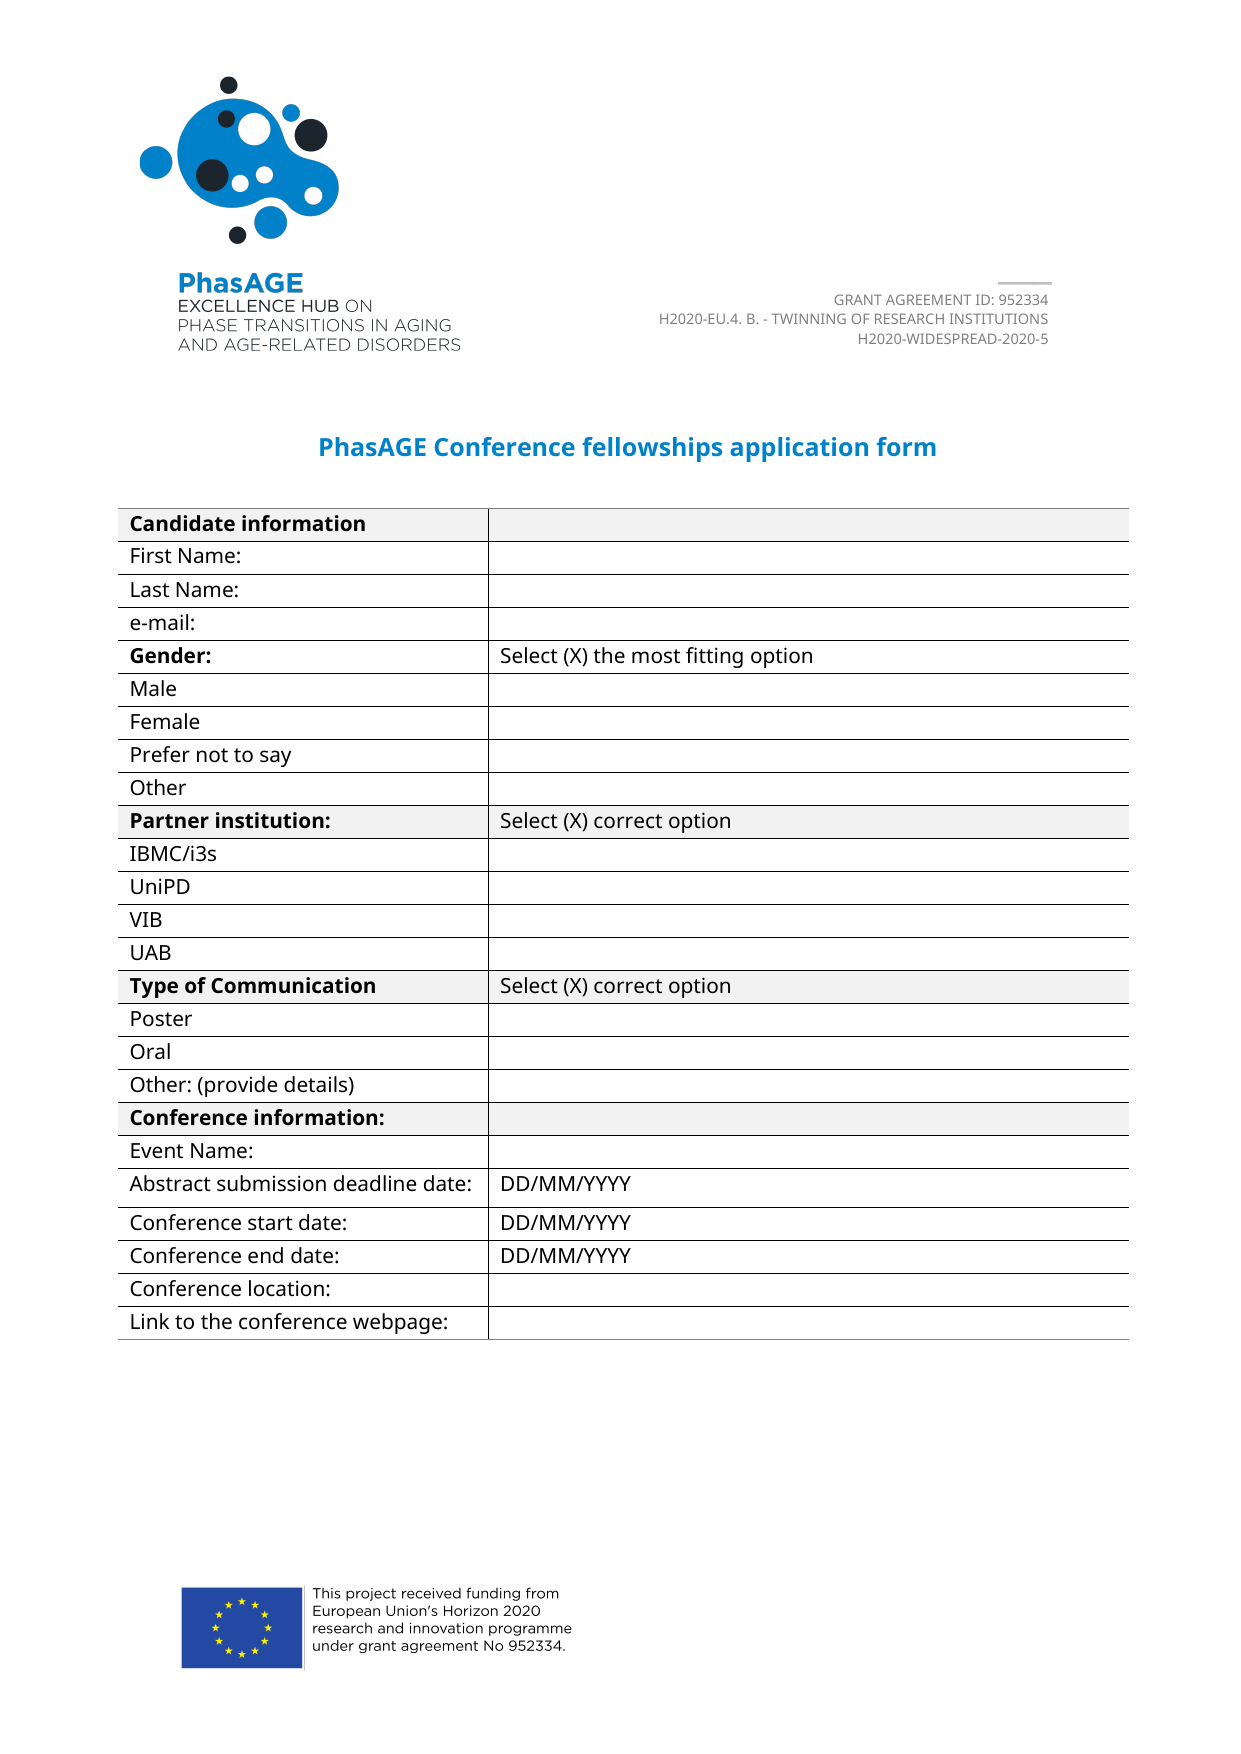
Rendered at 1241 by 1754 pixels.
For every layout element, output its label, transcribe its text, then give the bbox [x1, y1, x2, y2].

table_cell DD/MM/YYYY [489, 1169, 1129, 1207]
table_cell [489, 1307, 1129, 1339]
table_cell Poster [118, 1004, 488, 1036]
table_cell Type of Communication [118, 971, 488, 1003]
table_cell Female [118, 707, 488, 739]
table_cell [489, 938, 1129, 970]
table_cell Conference location: [118, 1274, 488, 1306]
table_cell Link to the conference webpage: [118, 1307, 488, 1339]
table_cell [489, 773, 1129, 805]
table_header [489, 509, 1129, 541]
table_cell [489, 905, 1129, 937]
text PhasAGE Conference fellowships application form [118, 429, 1138, 463]
table_cell DD/MM/YYYY [489, 1241, 1129, 1273]
table_cell [489, 1136, 1129, 1168]
table_cell [489, 1103, 1129, 1135]
table_cell Last Name: [118, 575, 488, 607]
table_cell UniPD [118, 872, 488, 904]
table_cell [489, 872, 1129, 904]
table_cell Male [118, 674, 488, 706]
table_cell [489, 707, 1129, 739]
table_cell Select (X) correct option [489, 806, 1129, 838]
table_cell Prefer not to say [118, 740, 488, 772]
table_cell UAB [118, 938, 488, 970]
table_cell Other [118, 773, 488, 805]
table_cell Conference information: [118, 1103, 488, 1135]
table_cell Event Name: [118, 1136, 488, 1168]
table_cell Other: (provide details) [118, 1070, 488, 1102]
table_cell DD/MM/YYYY [489, 1208, 1129, 1240]
table_cell Select (X) the most fitting option [489, 641, 1129, 673]
table_cell [489, 608, 1129, 640]
picture [177, 1569, 609, 1676]
table_cell VIB [118, 905, 488, 937]
table_cell [489, 674, 1129, 706]
table_cell [489, 1004, 1129, 1036]
table_cell [489, 1274, 1129, 1306]
table_cell [489, 542, 1129, 574]
table_cell Oral [118, 1037, 488, 1069]
table_cell [489, 575, 1129, 607]
table_header Candidate information [118, 509, 488, 541]
table_cell Conference end date: [118, 1241, 488, 1273]
table_cell [489, 1070, 1129, 1102]
table_cell Select (X) correct option [489, 971, 1129, 1003]
table_cell [489, 1037, 1129, 1069]
table_cell e-mail: [118, 608, 488, 640]
table_cell Conference start date: [118, 1208, 488, 1240]
table_cell [489, 839, 1129, 871]
table_cell Abstract submission deadline date: [118, 1169, 488, 1207]
picture [129, 70, 474, 391]
table_cell [489, 740, 1129, 772]
table_cell Partner institution: [118, 806, 488, 838]
table_cell Gender: [118, 641, 488, 673]
table_cell First Name: [118, 542, 488, 574]
table_cell IBMC/i3s [118, 839, 488, 871]
